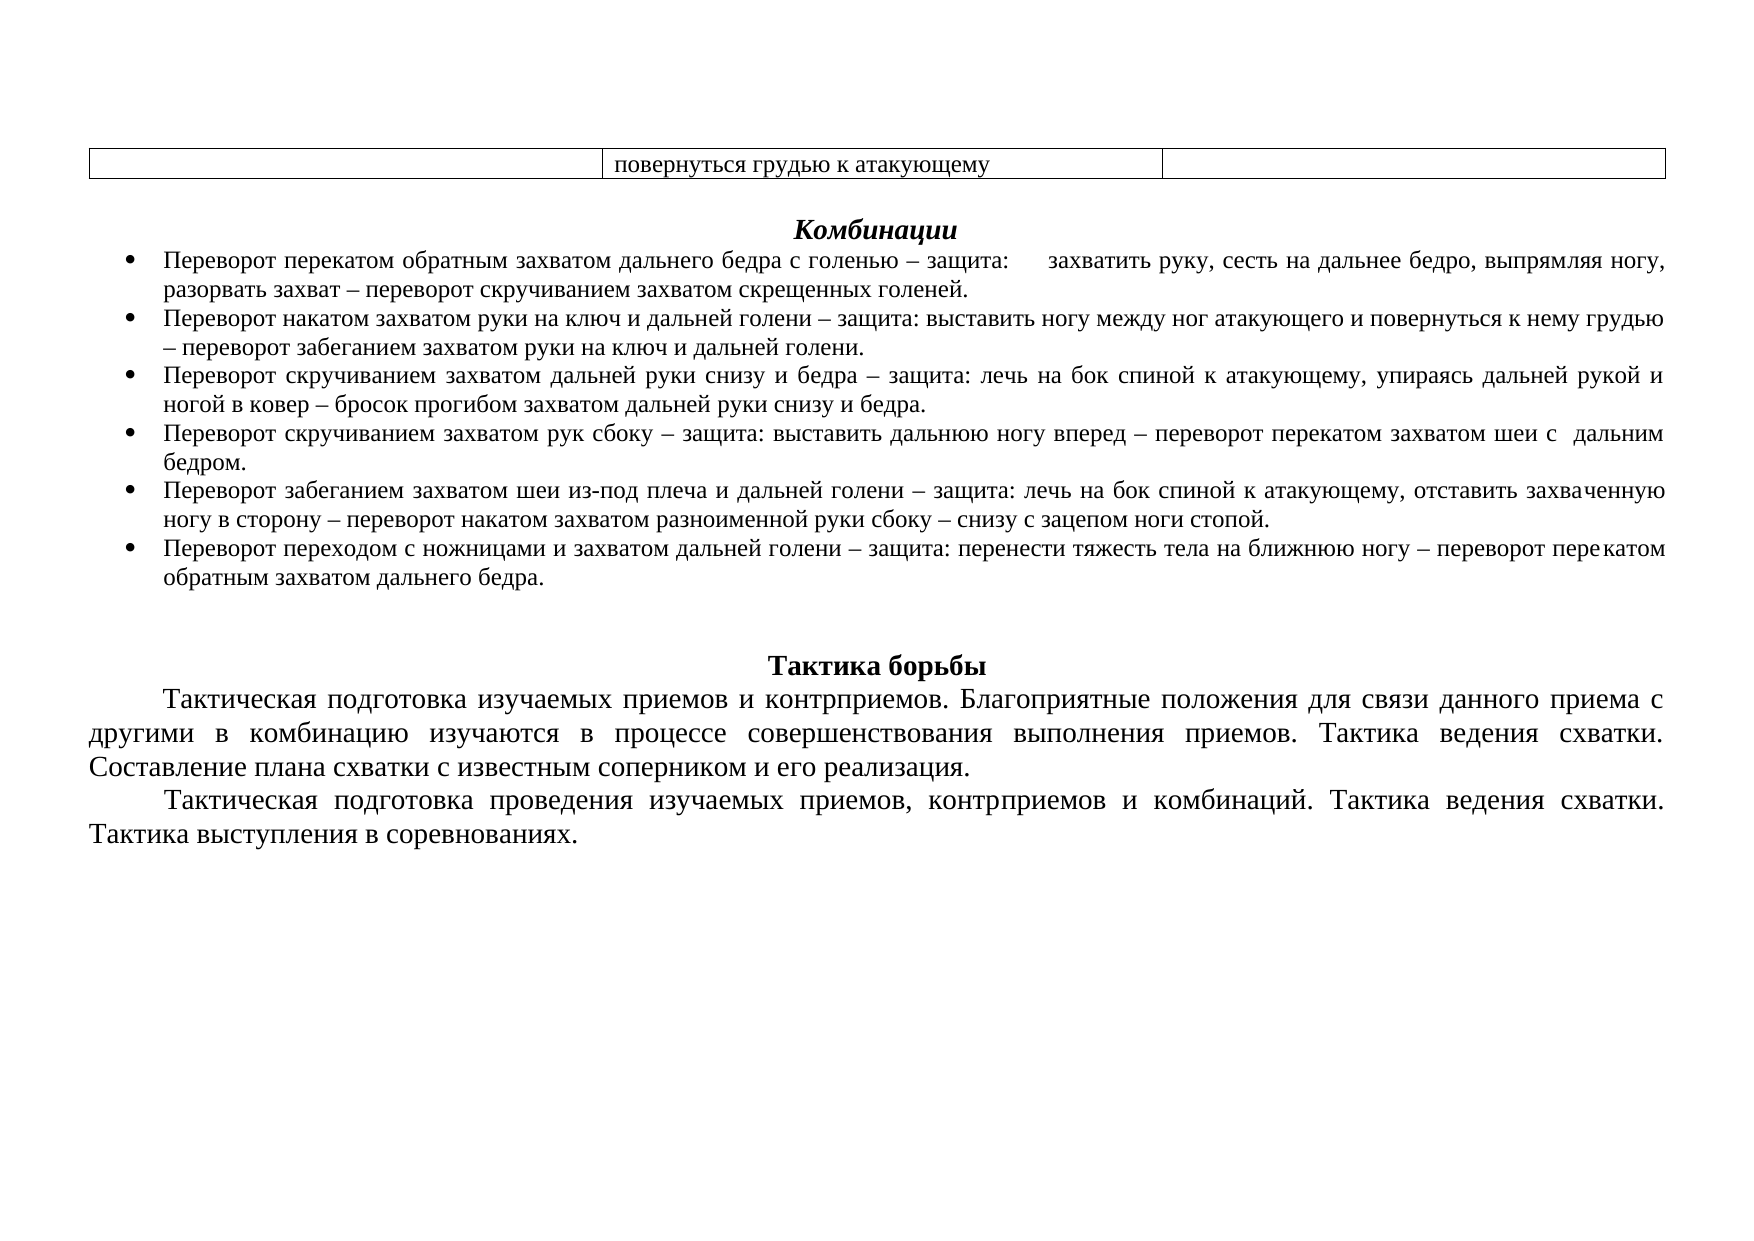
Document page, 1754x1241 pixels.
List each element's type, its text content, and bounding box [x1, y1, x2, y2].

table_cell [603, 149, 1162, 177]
list Переворот перекатом обратным захватом дальнего бедра с голенью – защита: захватить руку, сесть на дальнее бедро, выпрямляя ногу, разорвать захват – переворот скручиванием захватом скрещенных голеней. [126, 246, 1665, 303]
text Тактика борьбы [89, 648, 1665, 682]
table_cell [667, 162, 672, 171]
text Тактическая подготовка проведения изучаемых приемов, контрприемов и комбинаций. Тактика ведения схватки. Тактика выступления в соревнованиях. [89, 782, 1665, 849]
text Комбинации [89, 212, 1665, 246]
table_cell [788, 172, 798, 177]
text Тактическая подготовка изучаемых приемов и контрприемов. Благоприятные положения для связи данного приема с другими в комбинацию изучаются в процессе совершенствования выполнения приемов. Тактика ведения схватки. Составление плана схватки с известным соперником и его реализация. [89, 682, 1665, 782]
list Переворот забеганием захватом шеи из-под плеча и дальней голени – защита: лечь на бок спиной к атакующему, отставить захваченную ногу в сторону – переворот накатом захватом разноименной руки сбоку – снизу с зацепом ноги стопой. [126, 476, 1665, 533]
list Переворот скручиванием захватом рук сбоку – защита: выставить дальнюю ногу вперед – переворот перекатом захватом шеи с дальним бедром. [126, 418, 1665, 476]
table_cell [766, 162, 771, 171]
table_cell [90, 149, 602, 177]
list Переворот переходом с ножницами и захватом дальней голени – защита: перенести тяжесть тела на ближнюю ногу – переворот перекатом обратным захватом дальнего бедра. [126, 533, 1665, 591]
list Переворот накатом захватом руки на ключ и дальней голени – защита: выставить ногу между ног атакующего и повернуться к нему грудью – переворот забеганием захватом руки на ключ и дальней голени. [126, 303, 1665, 361]
list Переворот скручиванием захватом дальней руки снизу и бедра – защита: лечь на бок спиной к атакующему, упираясь дальней рукой и ногой в ковер – бросок прогибом захватом дальней руки снизу и бедра. [126, 361, 1665, 418]
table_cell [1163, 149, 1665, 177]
